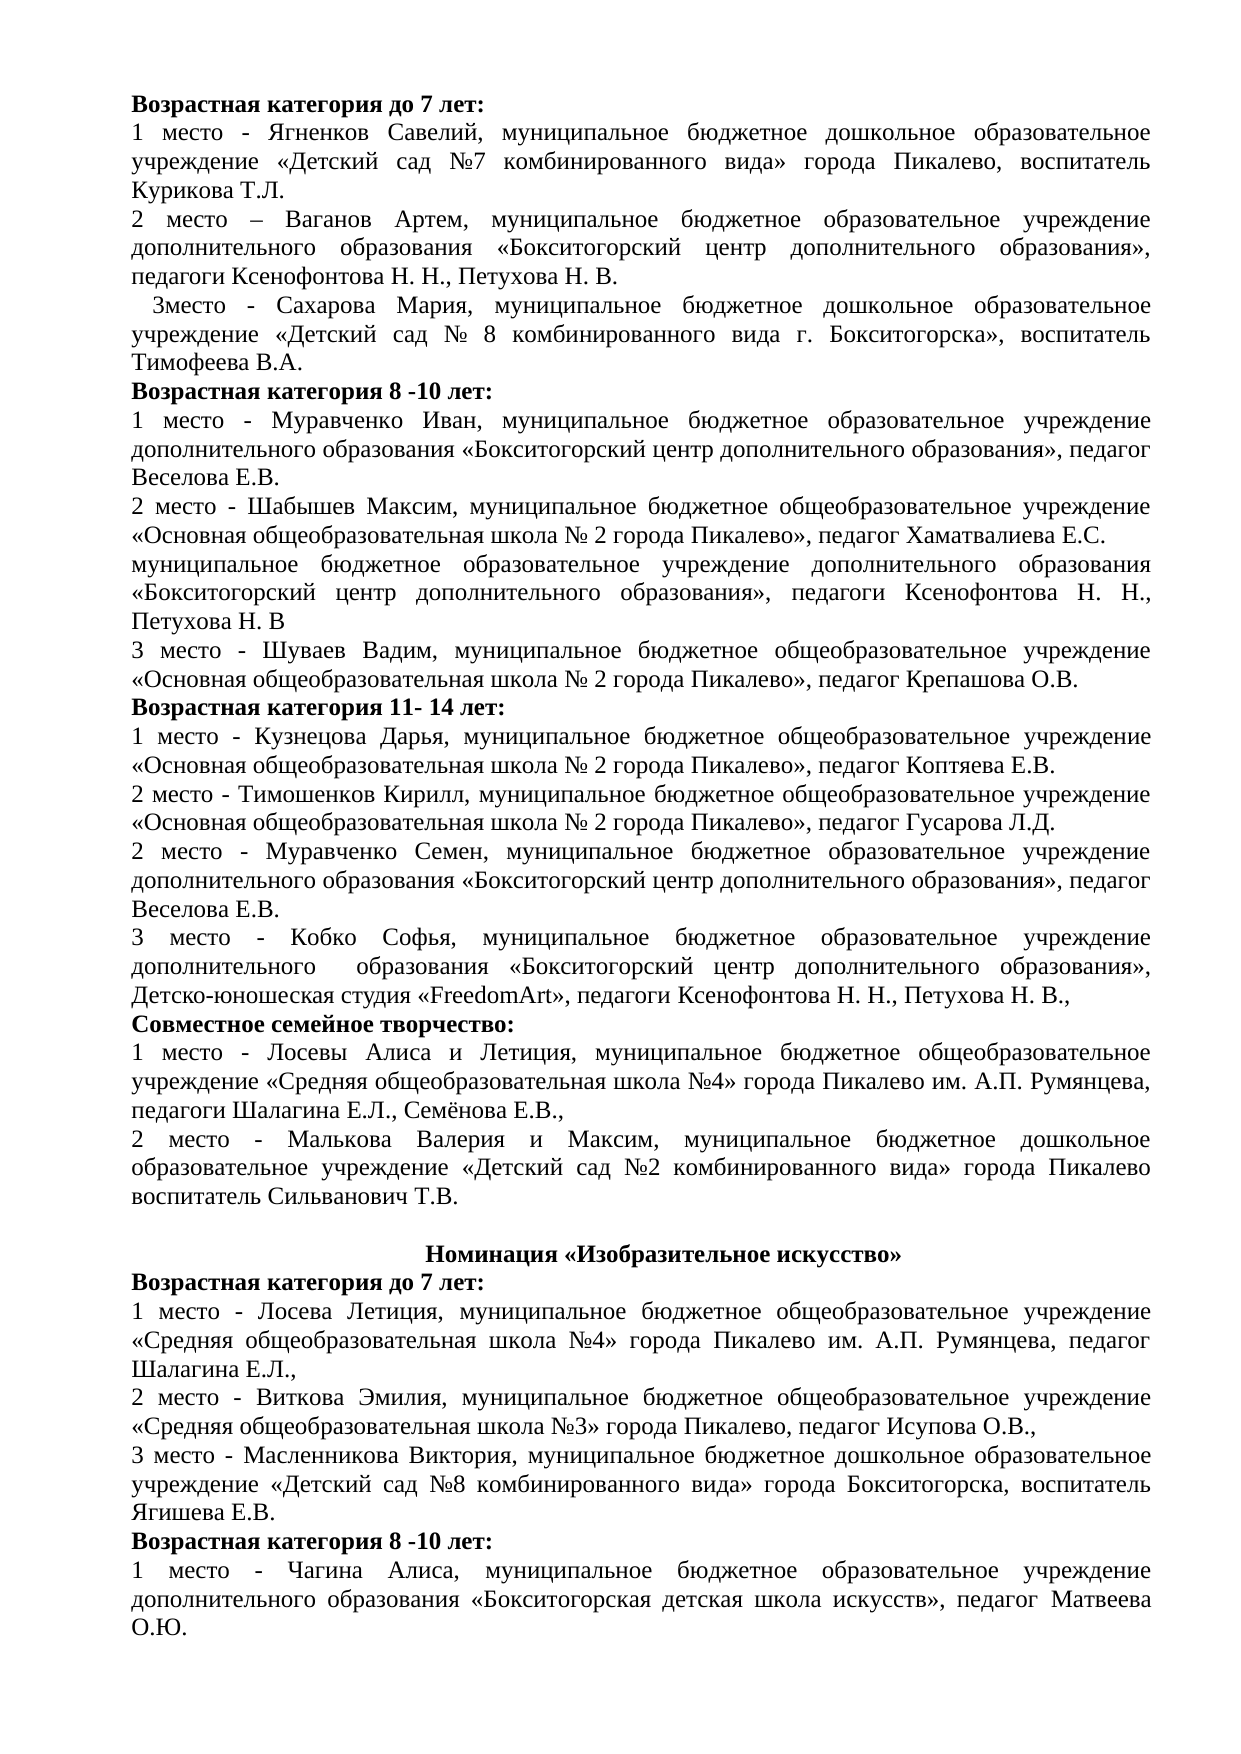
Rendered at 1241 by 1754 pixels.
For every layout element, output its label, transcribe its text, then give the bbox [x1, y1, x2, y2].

list 1 место - Ягненков Савелий, муниципальное бюджетное дошкольное образовательное учреждение «Детский сад №7 комбинированного вида» города Пикалево, воспитатель Курикова Т.Л. [131, 117, 1152, 204]
text 2 место - Шабышев Максим, муниципальное бюджетное общеобразовательное учреждение «Основная общеобразовательная школа № 2 города Пикалево», педагог Хаматвалиева Е.С. [131, 491, 1152, 549]
text 2 место - Муравченко Семен, муниципальное бюджетное образовательное учреждение дополнительного образования «Бокситогорский центр дополнительного образования», педагог Веселова Е.В. [131, 836, 1152, 922]
list 1 место - Лосева Летиция, муниципальное бюджетное общеобразовательное учреждение «Средняя общеобразовательная школа №4» города Пикалево им. А.П. Румянцева, педагог Шалагина Е.Л., [131, 1296, 1152, 1382]
text 1 место - Лосевы Алиса и Летиция, муниципальное бюджетное общеобразовательное учреждение «Средняя общеобразовательная школа №4» города Пикалево им. А.П. Румянцева, педагоги Шалагина Е.Л., Семёнова Е.В., [131, 1037, 1152, 1124]
list Возрастная категория до 7 лет: [131, 1267, 1152, 1296]
text 2 место – Ваганов Артем, муниципальное бюджетное образовательное учреждение дополнительного образования «Бокситогорский центр дополнительного образования», педагоги Ксенофонтова Н. Н., Петухова Н. В. [131, 204, 1152, 290]
list 2 место - Виткова Эмилия, муниципальное бюджетное общеобразовательное учреждение «Средняя общеобразовательная школа №3» города Пикалево, педагог Исупова О.В., [131, 1382, 1152, 1440]
text Возрастная категория 11- 14 лет: [131, 692, 1152, 721]
list 3 место - Масленникова Виктория, муниципальное бюджетное дошкольное образовательное учреждение «Детский сад №8 комбинированного вида» города Бокситогорска, воспитатель Ягишева Е.В. [131, 1440, 1152, 1526]
text Номинация «Изобразительное искусство» [176, 1239, 1152, 1267]
text Совместное семейное творчество: [131, 1009, 1152, 1037]
list Возрастная категория до 7 лет: [131, 89, 1152, 117]
text 1 место - Муравченко Иван, муниципальное бюджетное образовательное учреждение дополнительного образования «Бокситогорский центр дополнительного образования», педагог Веселова Е.В. [131, 405, 1152, 491]
text 3 место - Шуваев Вадим, муниципальное бюджетное общеобразовательное учреждение «Основная общеобразовательная школа № 2 города Пикалево», педагог Крепашова О.В. [131, 635, 1152, 692]
text 1 место - Кузнецова Дарья, муниципальное бюджетное общеобразовательное учреждение «Основная общеобразовательная школа № 2 города Пикалево», педагог Коптяева Е.В. [131, 721, 1152, 779]
text 2 место - Малькова Валерия и Максим, муниципальное бюджетное дошкольное образовательное учреждение «Детский сад №2 комбинированного вида» города Пикалево воспитатель Сильванович Т.В. [131, 1124, 1152, 1210]
text 3место - Сахарова Мария, муниципальное бюджетное дошкольное образовательное учреждение «Детский сад № 8 комбинированного вида г. Бокситогорска», воспитатель Тимофеева В.А. [131, 290, 1152, 376]
text 3 место - Кобко Софья, муниципальное бюджетное образовательное учреждение дополнительного образования «Бокситогорский центр дополнительного образования», Детско-юношеская студия «FreedomArt», педагоги Ксенофонтова Н. Н., Петухова Н. В., [131, 922, 1152, 1009]
list 1 место - Чагина Алиса, муниципальное бюджетное образовательное учреждение дополнительного образования «Бокситогорская детская школа искусств», педагог Матвеева О.Ю. [131, 1555, 1152, 1641]
text 2 место - Тимошенков Кирилл, муниципальное бюджетное общеобразовательное учреждение «Основная общеобразовательная школа № 2 города Пикалево», педагог Гусарова Л.Д. [131, 779, 1152, 836]
list Возрастная категория 8 -10 лет: [131, 376, 1152, 405]
list Возрастная категория 8 -10 лет: [131, 1526, 1152, 1555]
text муниципальное бюджетное образовательное учреждение дополнительного образования «Бокситогорский центр дополнительного образования», педагоги Ксенофонтова Н. Н., Петухова Н. В [131, 549, 1152, 635]
